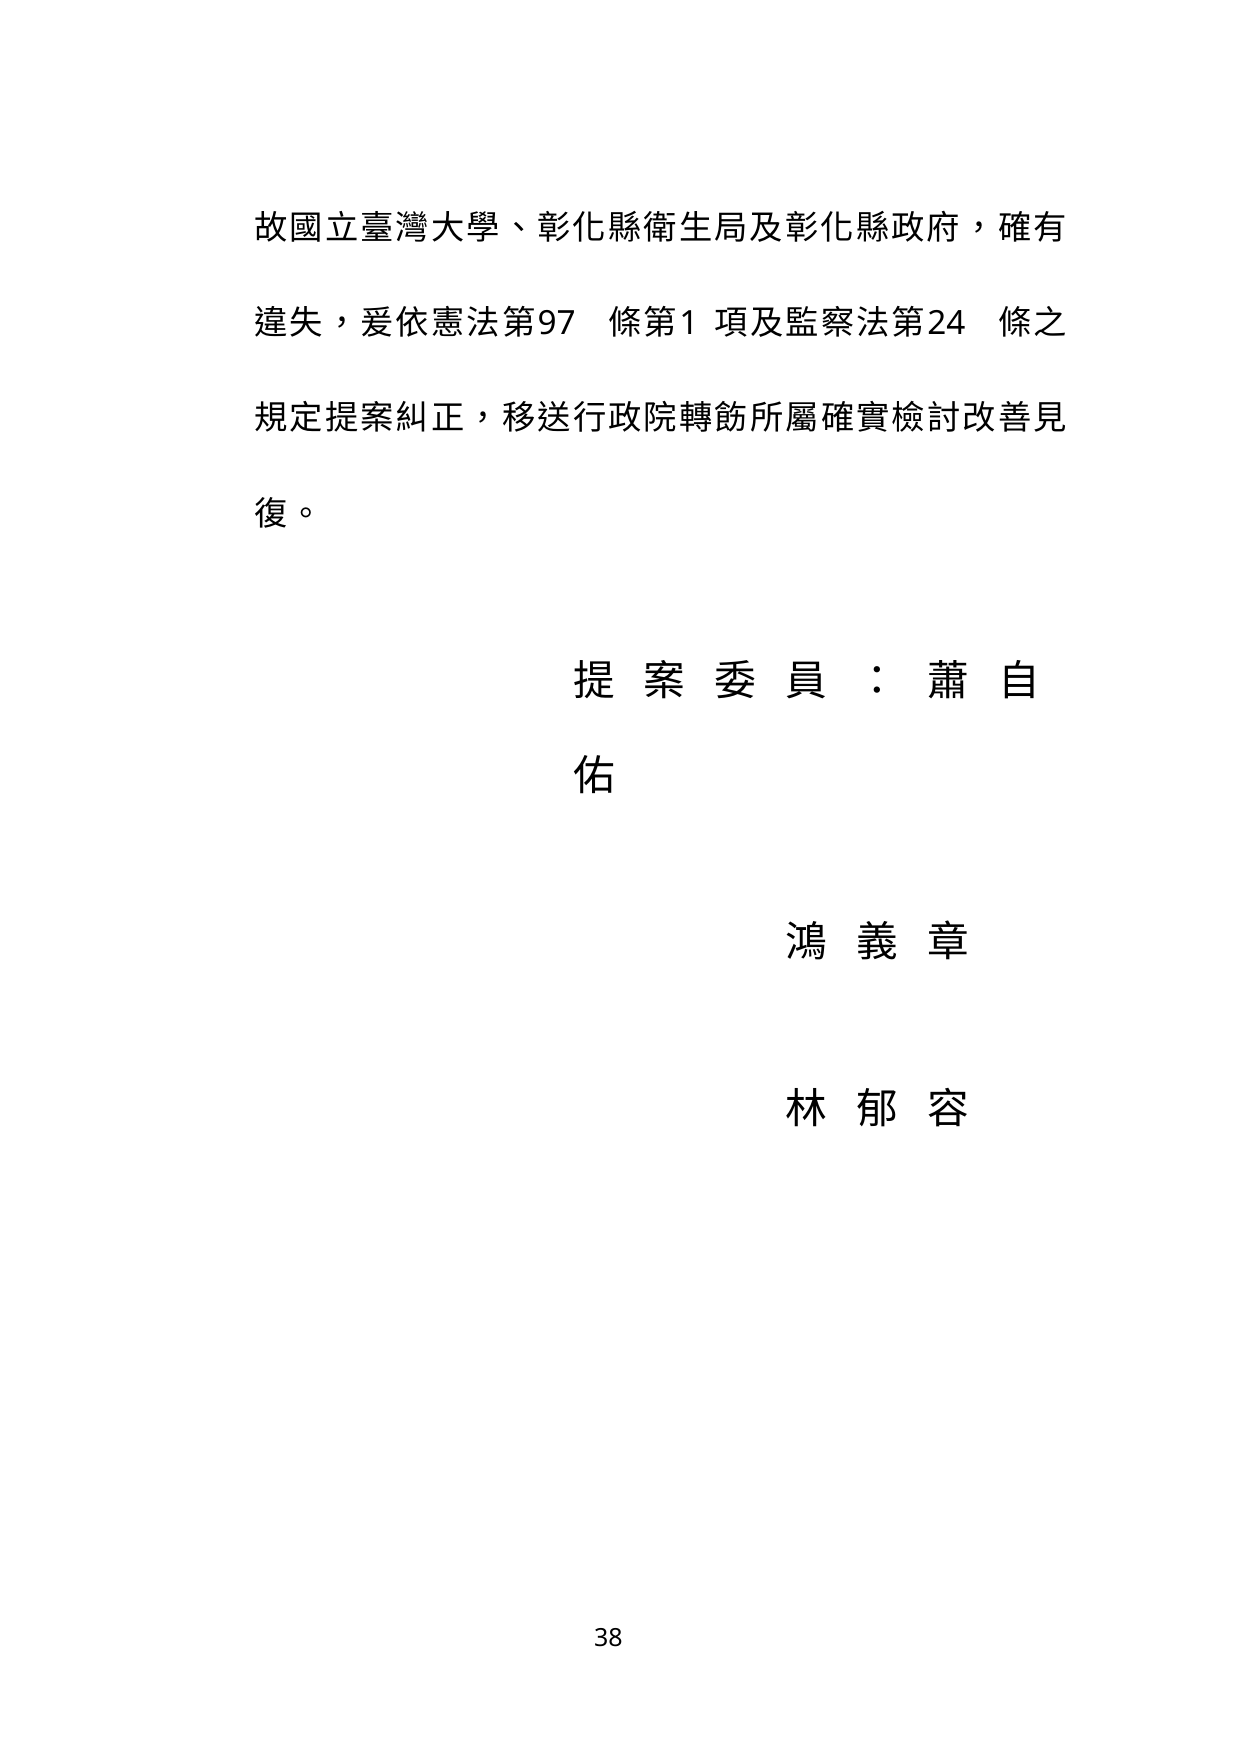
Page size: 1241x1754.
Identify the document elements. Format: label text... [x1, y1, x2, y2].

text 林郁容 [768, 1058, 1069, 1153]
text 提案委員：蕭自佑 [538, 629, 1069, 820]
text 鴻義章 [768, 891, 1069, 986]
